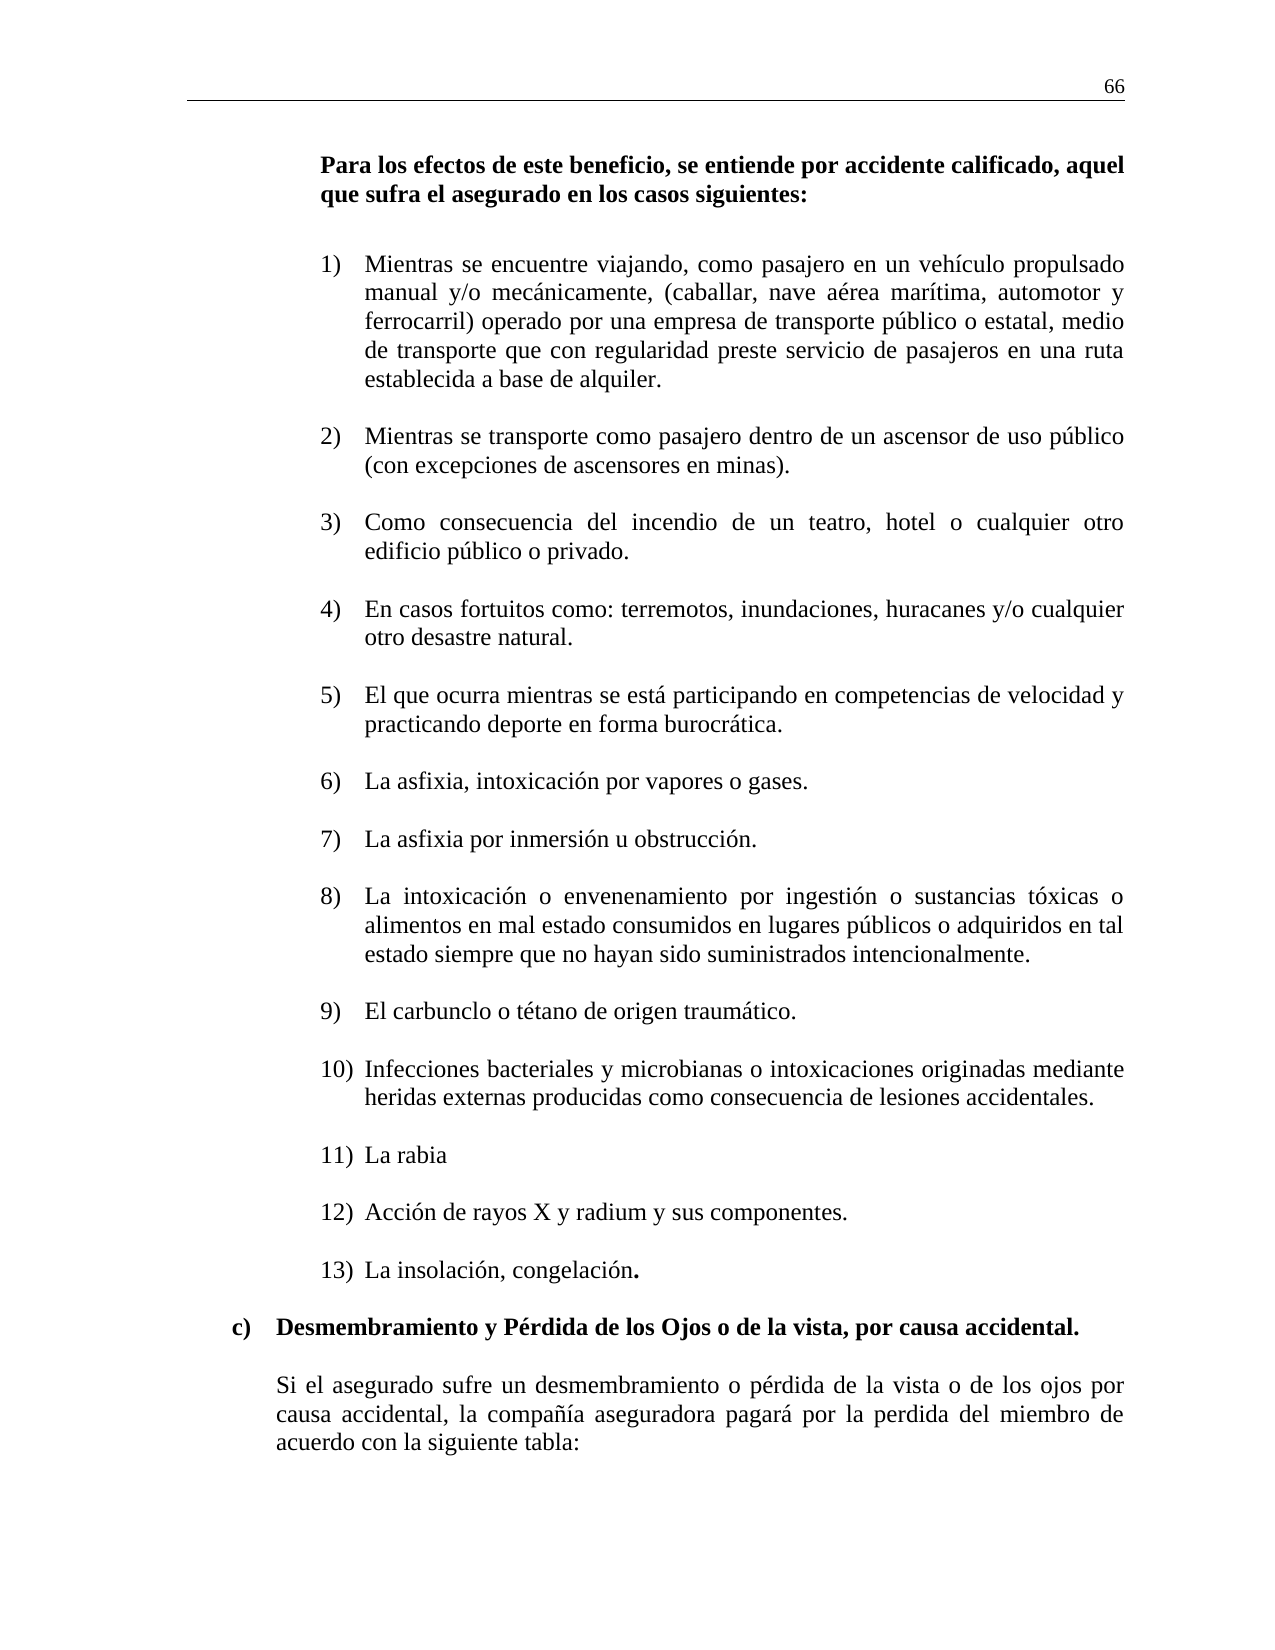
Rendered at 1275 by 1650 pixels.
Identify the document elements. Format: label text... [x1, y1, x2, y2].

list Acción de rayos X y radium y sus componentes. [320, 1197, 1125, 1226]
list El que ocurra mientras se está participando en competencias de velocidad y practicando deporte en forma burocrática. [320, 680, 1125, 737]
text Si el asegurado sufre un desmembramiento o pérdida de la vista o de los ojos por causa accidental, la compañía aseguradora pagará por la perdida del miembro de acuerdo con la siguiente tabla: [276, 1370, 1125, 1456]
list Mientras se transporte como pasajero dentro de un ascensor de uso público (con excepciones de ascensores en minas). [320, 421, 1125, 479]
list Como consecuencia del incendio de un teatro, hotel o cualquier otro edificio público o privado. [320, 507, 1125, 565]
list La intoxicación o envenenamiento por ingestión o sustancias tóxicas o alimentos en mal estado consumidos en lugares públicos o adquiridos en tal estado siempre que no hayan sido suministrados intencionalmente. [320, 881, 1125, 967]
text Para los efectos de este beneficio, se entiende por accidente calificado, aquel que sufra el asegurado en los casos siguientes: [320, 150, 1125, 207]
list En casos fortuitos como: terremotos, inundaciones, huracanes y/o cualquier otro desastre natural. [320, 594, 1125, 651]
list La asfixia, intoxicación por vapores o gases. [320, 766, 1125, 795]
list c) Desmembramiento y Pérdida de los Ojos o de la vista, por causa accidental. [232, 1312, 1125, 1341]
list Infecciones bacteriales y microbianas o intoxicaciones originadas mediante heridas externas producidas como consecuencia de lesiones accidentales. [320, 1054, 1125, 1111]
list El carbunclo o tétano de origen traumático. [320, 996, 1125, 1025]
list La insolación, congelación. [320, 1255, 1125, 1284]
list La rabia [320, 1140, 1125, 1169]
list Mientras se encuentre viajando, como pasajero en un vehículo propulsado manual y/o mecánicamente, (caballar, nave aérea marítima, automotor y ferrocarril) operado por una empresa de transporte público o estatal, medio de transporte que con regularidad preste servicio de pasajeros en una ruta establecida a base de alquiler. [320, 249, 1125, 392]
list La asfixia por inmersión u obstrucción. [320, 824, 1125, 852]
